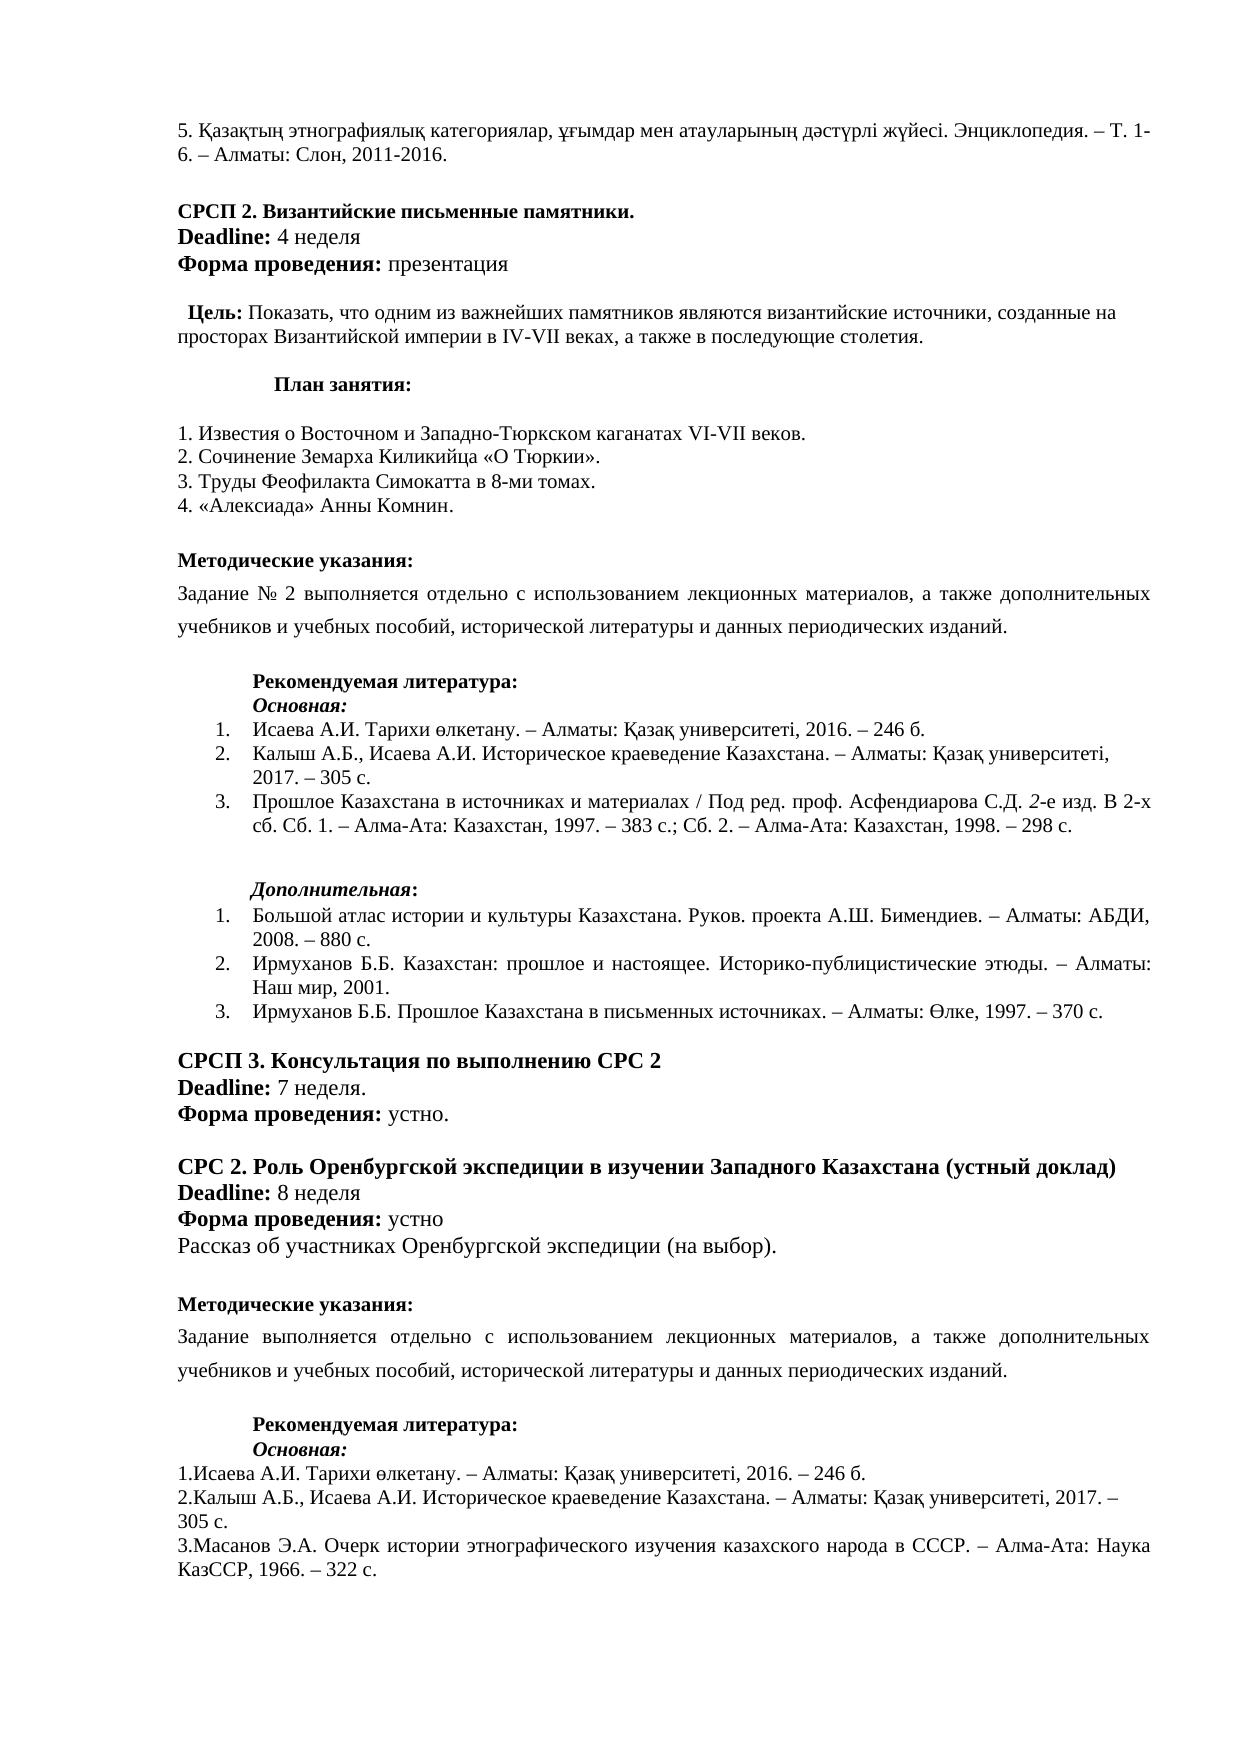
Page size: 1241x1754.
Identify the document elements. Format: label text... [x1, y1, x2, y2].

text 2.Калыш А.Б., Исаева А.И. Историческое краеведение Казахстана. – Алматы: Қазақ университеті, 2017. – 305 с. [177, 1484, 1152, 1533]
list Рекомендуемая литература: [252, 1412, 1152, 1436]
list Прошлое Казахстана в источниках и материалах / Под ред. проф. Асфендиарова С.Д. 2-е изд. В 2-х сб. Сб. 1. – Алма-Ата: Казахстан, 1997. – 383 с.; Сб. 2. – Алма-Ата: Казахстан, 1998. – 298 с. [215, 789, 1152, 837]
list Основная: [252, 693, 1152, 717]
text СРС 2. Роль Оренбургской экспедиции в изучении Западного Казахстана (устный доклад) [177, 1153, 1152, 1179]
text Методические указания: [177, 541, 1152, 574]
text Цель: Показать, что одним из важнейших памятников являются византийские источники, созданные на просторах Византийской империи в IV-VII веках, а также в последующие столетия. [177, 300, 1152, 348]
text Задание выполняется отдельно с использованием лекционных материалов, а также дополнительных учебников и учебных пособий, исторической литературы и данных периодических изданий. [177, 1318, 1152, 1384]
text Методические указания: [177, 1284, 1152, 1318]
text Deadline: 7 неделя. [177, 1074, 1152, 1100]
list План занятия: [274, 372, 1152, 396]
text Форма проведения: презентация [177, 250, 1152, 276]
text Deadline: 4 неделя [177, 223, 1152, 250]
list Ирмуханов Б.Б. Казахстан: прошлое и настоящее. Историко-публицистические этюды. – Алматы: Наш мир, 2001. [215, 951, 1152, 999]
list Большой атлас истории и культуры Казахстана. Руков. проекта А.Ш. Бимендиев. – Алматы: АБДИ, 2008. – 880 с. [215, 903, 1152, 951]
text 5. Қазақтың этнографиялық категориялар, ұғымдар мен атауларының дәстүрлі жүйесі. Энциклопедия. – Т. 1-6. – Алматы: Слон, 2011-2016. [177, 118, 1152, 166]
text Форма проведения: устно. [177, 1100, 1152, 1126]
list Основная: [252, 1436, 1152, 1461]
text 2. Сочинение Земарха Киликийца «О Тюркии». [177, 444, 1152, 468]
text 1.Исаева А.И. Тарихи өлкетану. – Алматы: Қазақ университеті, 2016. – 246 б. [177, 1461, 1152, 1484]
list Исаева А.И. Тарихи өлкетану. – Алматы: Қазақ университеті, 2016. – 246 б. [215, 717, 1152, 741]
text СРСП 3. Консультация по выполнению СРС 2 [177, 1047, 1152, 1074]
text Задание № 2 выполняется отдельно с использованием лекционных материалов, а также дополнительных учебников и учебных пособий, исторической литературы и данных периодических изданий. [177, 574, 1152, 640]
text Рассказ об участниках Оренбургской экспедиции (на выбор). [177, 1232, 1152, 1258]
list Калыш А.Б., Исаева А.И. Историческое краеведение Казахстана. – Алматы: Қазақ университеті, 2017. – 305 с. [215, 741, 1152, 789]
list Ирмуханов Б.Б. Прошлое Казахстана в письменных источниках. – Алматы: Өлке, 1997. – 370 с. [215, 999, 1152, 1023]
text Форма проведения: устно [177, 1206, 1152, 1232]
text 4. «Алексиада» Анны Комнин. [177, 493, 1152, 517]
text 3. Труды Феофилакта Симокатта в 8-ми томах. [177, 468, 1152, 493]
list Рекомендуемая литература: [252, 668, 1152, 693]
text СРСП 2. Византийские письменные памятники. [177, 199, 1152, 223]
text 1. Известия о Восточном и Западно-Тюркском каганатах VI-VІI веков. [177, 420, 1152, 444]
text 3.Масанов Э.А. Очерк истории этнографического изучения казахского народа в СССР. – Алма-Ата: Наука КазССР, 1966. – 322 с. [177, 1533, 1152, 1581]
text Дополнительная: [177, 870, 1152, 903]
text Deadline: 8 неделя [177, 1179, 1152, 1206]
